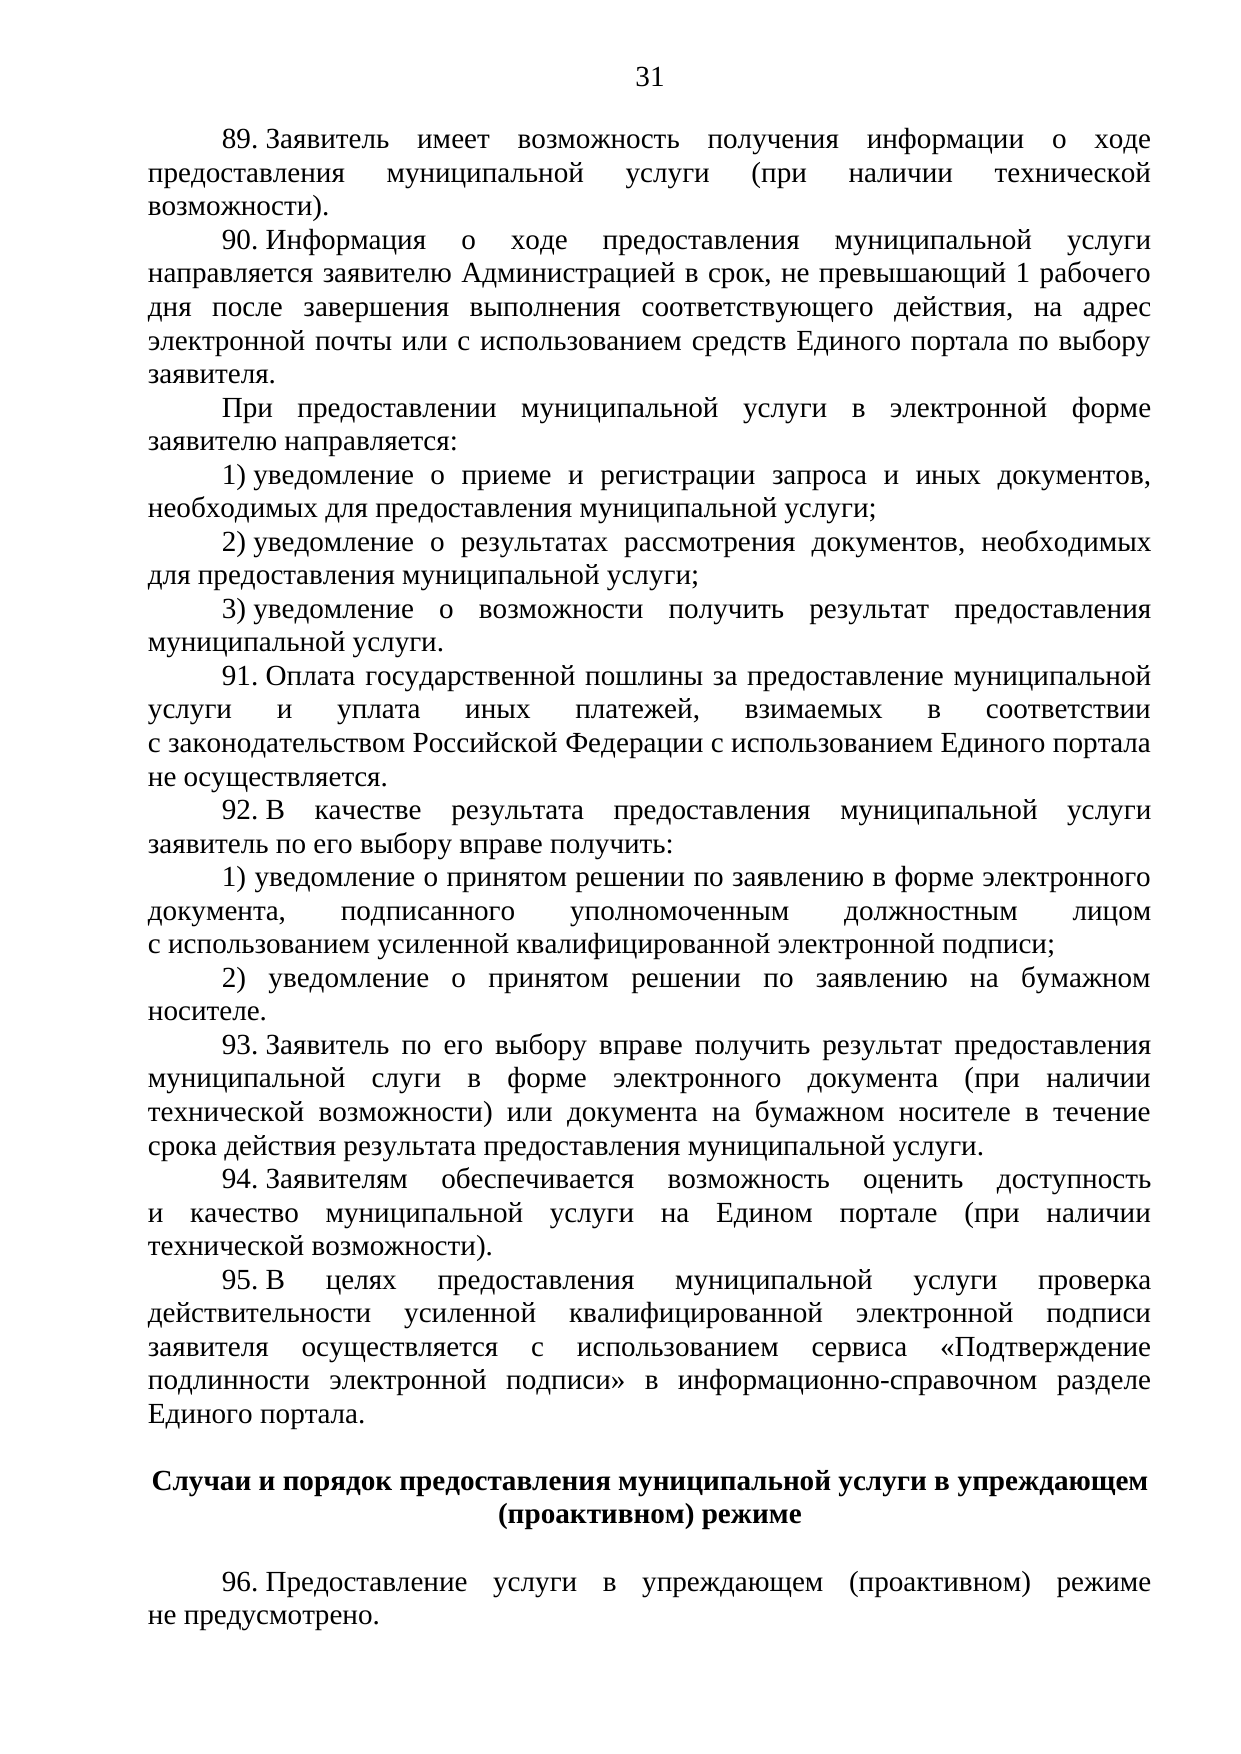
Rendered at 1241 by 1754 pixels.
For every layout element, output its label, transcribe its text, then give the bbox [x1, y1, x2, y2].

text 94. Заявителям обеспечивается возможность оценить доступность и качество муниципальной услуги на Едином портале (при наличии технической возможности). [148, 1161, 1152, 1262]
text 90. Информация о ходе предоставления муниципальной услуги направляется заявителю Администрацией в срок, не превышающий 1 рабочего дня после завершения выполнения соответствующего действия, на адрес электронной почты или с использованием средств Единого портала по выбору заявителя. [148, 222, 1152, 390]
text 89. Заявитель имеет возможность получения информации о ходе предоставления муниципальной услуги (при наличии технической возможности). [148, 121, 1152, 222]
text 2) уведомление о принятом решении по заявлению на бумажном носителе. [148, 960, 1152, 1027]
text 2) уведомление о результатах рассмотрения документов, необходимых для предоставления муниципальной услуги; [148, 524, 1152, 591]
text Случаи и порядок предоставления муниципальной услуги в упреждающем (проактивном) режиме [148, 1463, 1152, 1530]
text 92. В качестве результата предоставления муниципальной услуги заявитель по его выбору вправе получить: [148, 792, 1152, 859]
text 3) уведомление о возможности получить результат предоставления муниципальной услуги. [148, 591, 1152, 658]
text 91. Оплата государственной пошлины за предоставление муниципальной услуги и уплата иных платежей, взимаемых в соответствии с законодательством Российской Федерации с использованием Единого портала не осуществляется. [148, 658, 1152, 792]
text При предоставлении муниципальной услуги в электронной форме заявителю направляется: [148, 390, 1152, 457]
text 1) уведомление о принятом решении по заявлению в форме электронного документа, подписанного уполномоченным должностным лицом с использованием усиленной квалифицированной электронной подписи; [148, 859, 1152, 960]
text 96. Предоставление услуги в упреждающем (проактивном) режиме не предусмотрено. [148, 1564, 1152, 1631]
text 95. В целях предоставления муниципальной услуги проверка действительности усиленной квалифицированной электронной подписи заявителя осуществляется с использованием сервиса «Подтверждение подлинности электронной подписи» в информационно-справочном разделе Единого портала. [148, 1262, 1152, 1429]
text 1) уведомление о приеме и регистрации запроса и иных документов, необходимых для предоставления муниципальной услуги; [148, 457, 1152, 524]
text 93. Заявитель по его выбору вправе получить результат предоставления муниципальной слуги в форме электронного документа (при наличии технической возможности) или документа на бумажном носителе в течение срока действия результата предоставления муниципальной услуги. [148, 1027, 1152, 1161]
